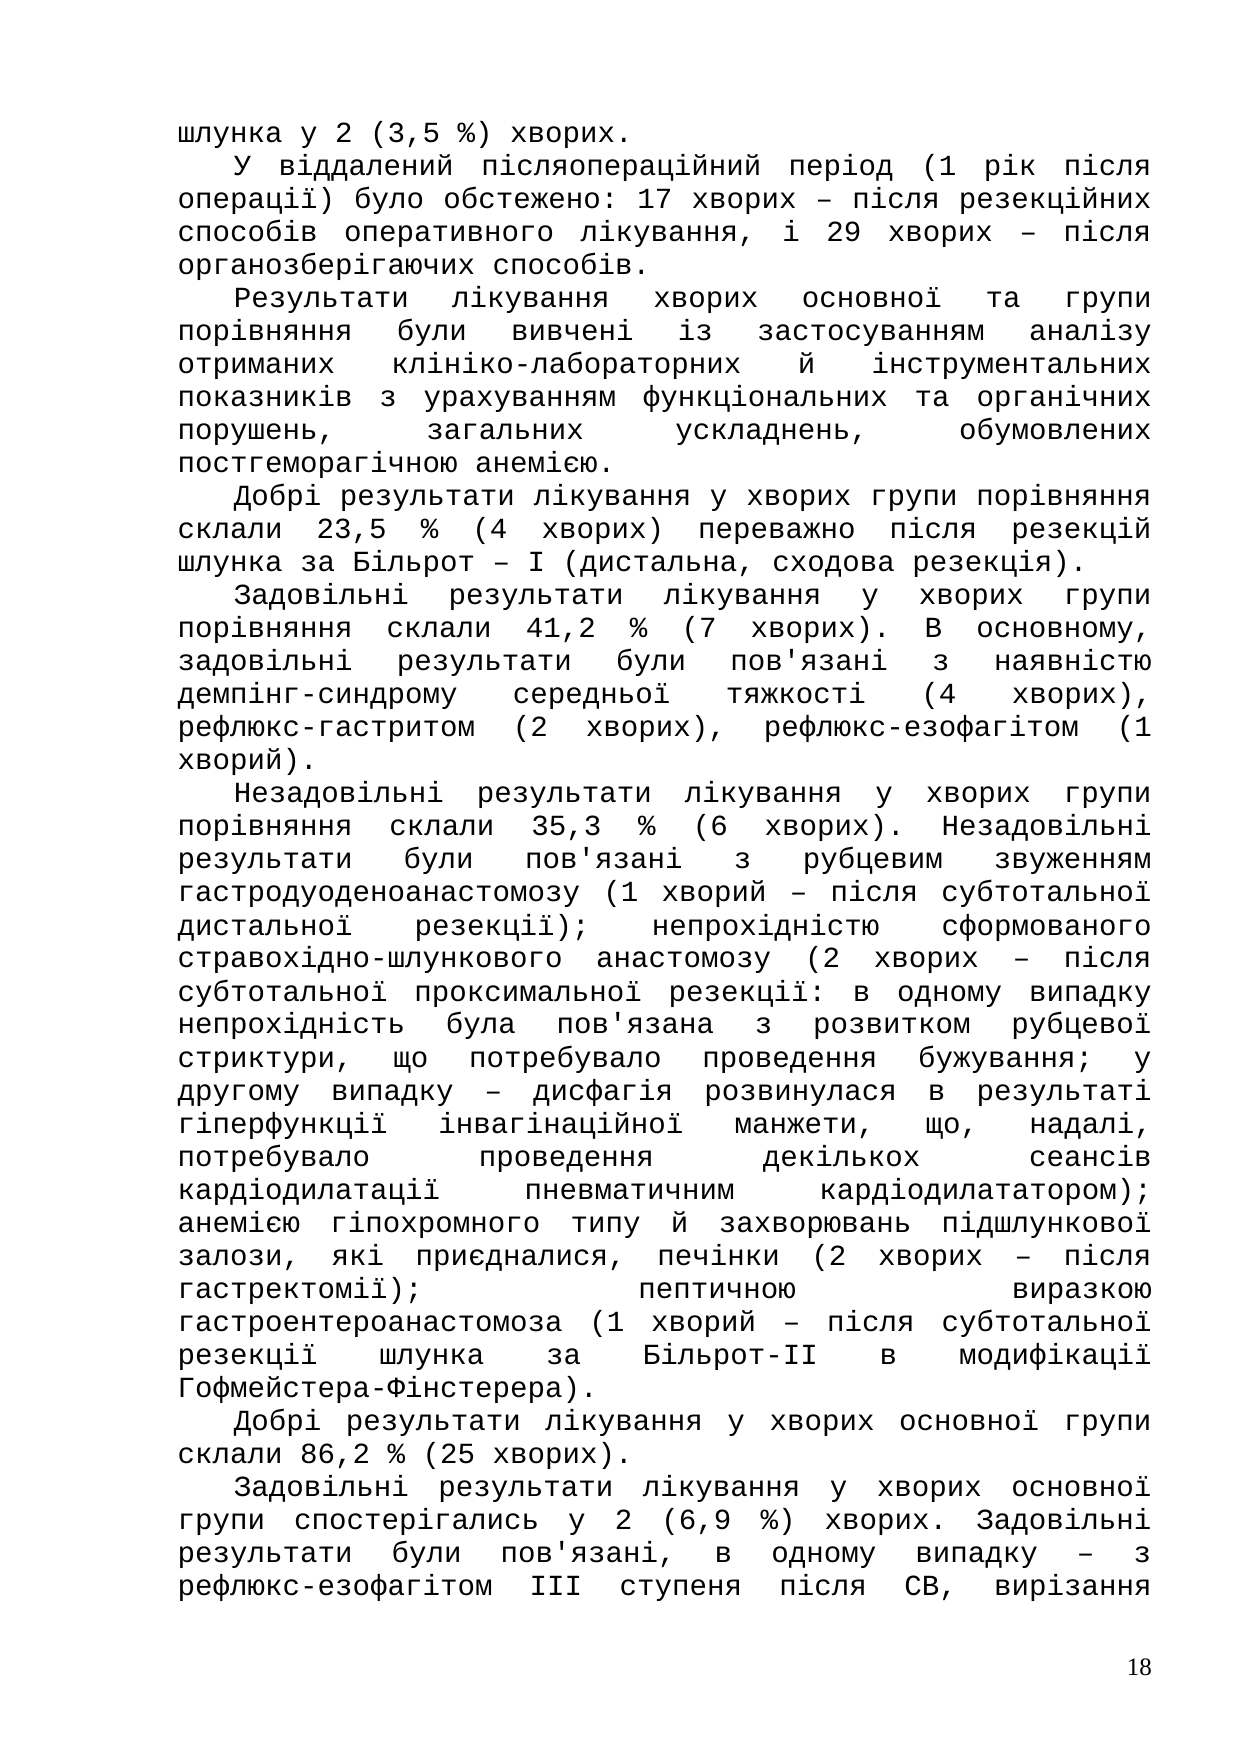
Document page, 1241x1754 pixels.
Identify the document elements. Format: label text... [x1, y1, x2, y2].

text Результати лікування хворих основної та групи порівняння були вивчені із застосуванням аналізу отриманих клініко-лабораторних й інструментальних показників з урахуванням функціональних та органічних порушень, загальних ускладнень, обумовлених постгеморагічною анемією. [177, 283, 1152, 481]
text Добрі результати лікування у хворих основної групи склали 86,2 % (25 хворих). [177, 1406, 1152, 1472]
text Добрі результати лікування у хворих групи порівняння склали 23,5 % (4 хворих) переважно після резекцій шлунка за Більрот – I (дистальна, сходова резекція). [177, 481, 1152, 580]
text Задовільні результати лікування у хворих групи порівняння склали 41,2 % (7 хворих). В основному, задовільні результати були пов'язані з наявністю демпінг-синдрому середньої тяжкості (4 хворих), рефлюкс-гастритом (2 хворих), рефлюкс-езофагітом (1 хворий). [177, 580, 1152, 778]
text Незадовільні результати лікування у хворих групи порівняння склали 35,3 % (6 хворих). Незадовільні результати були пов'язані з рубцевим звуженням гастродуоденоанастомозу (1 хворий – після субтотальної дистальної резекції); непрохідністю сформованого стравохідно-шлункового анастомозу (2 хворих – після субтотальної проксимальної резекції: в одному випадку непрохідність була пов'язана з розвитком рубцевої стриктури, що потребувало проведення бужування; у другому випадку – дисфагія розвинулася в результаті гіперфункції інвагінаційної манжети, що, надалі, потребувало проведення декількох сеансів кардіодилатації пневматичним кардіодилататором); анемією гіпохромного типу й захворювань підшлункової залози, які приєдналися, печінки (2 хворих – після гастректомії); пептичною виразкою гастроентероанастомоза (1 хворий – після субтотальної резекції шлунка за Більрот-II в модифікації Гофмейстера-Фінстерера). [177, 778, 1152, 1406]
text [177, 118, 1152, 151]
text У віддалений післяопераційний період (1 рік після операції) було обстежено: 17 хворих – після резекційних способів оперативного лікування, і 29 хворих – після органозберігаючих способів. [177, 151, 1152, 283]
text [177, 1472, 1152, 1604]
